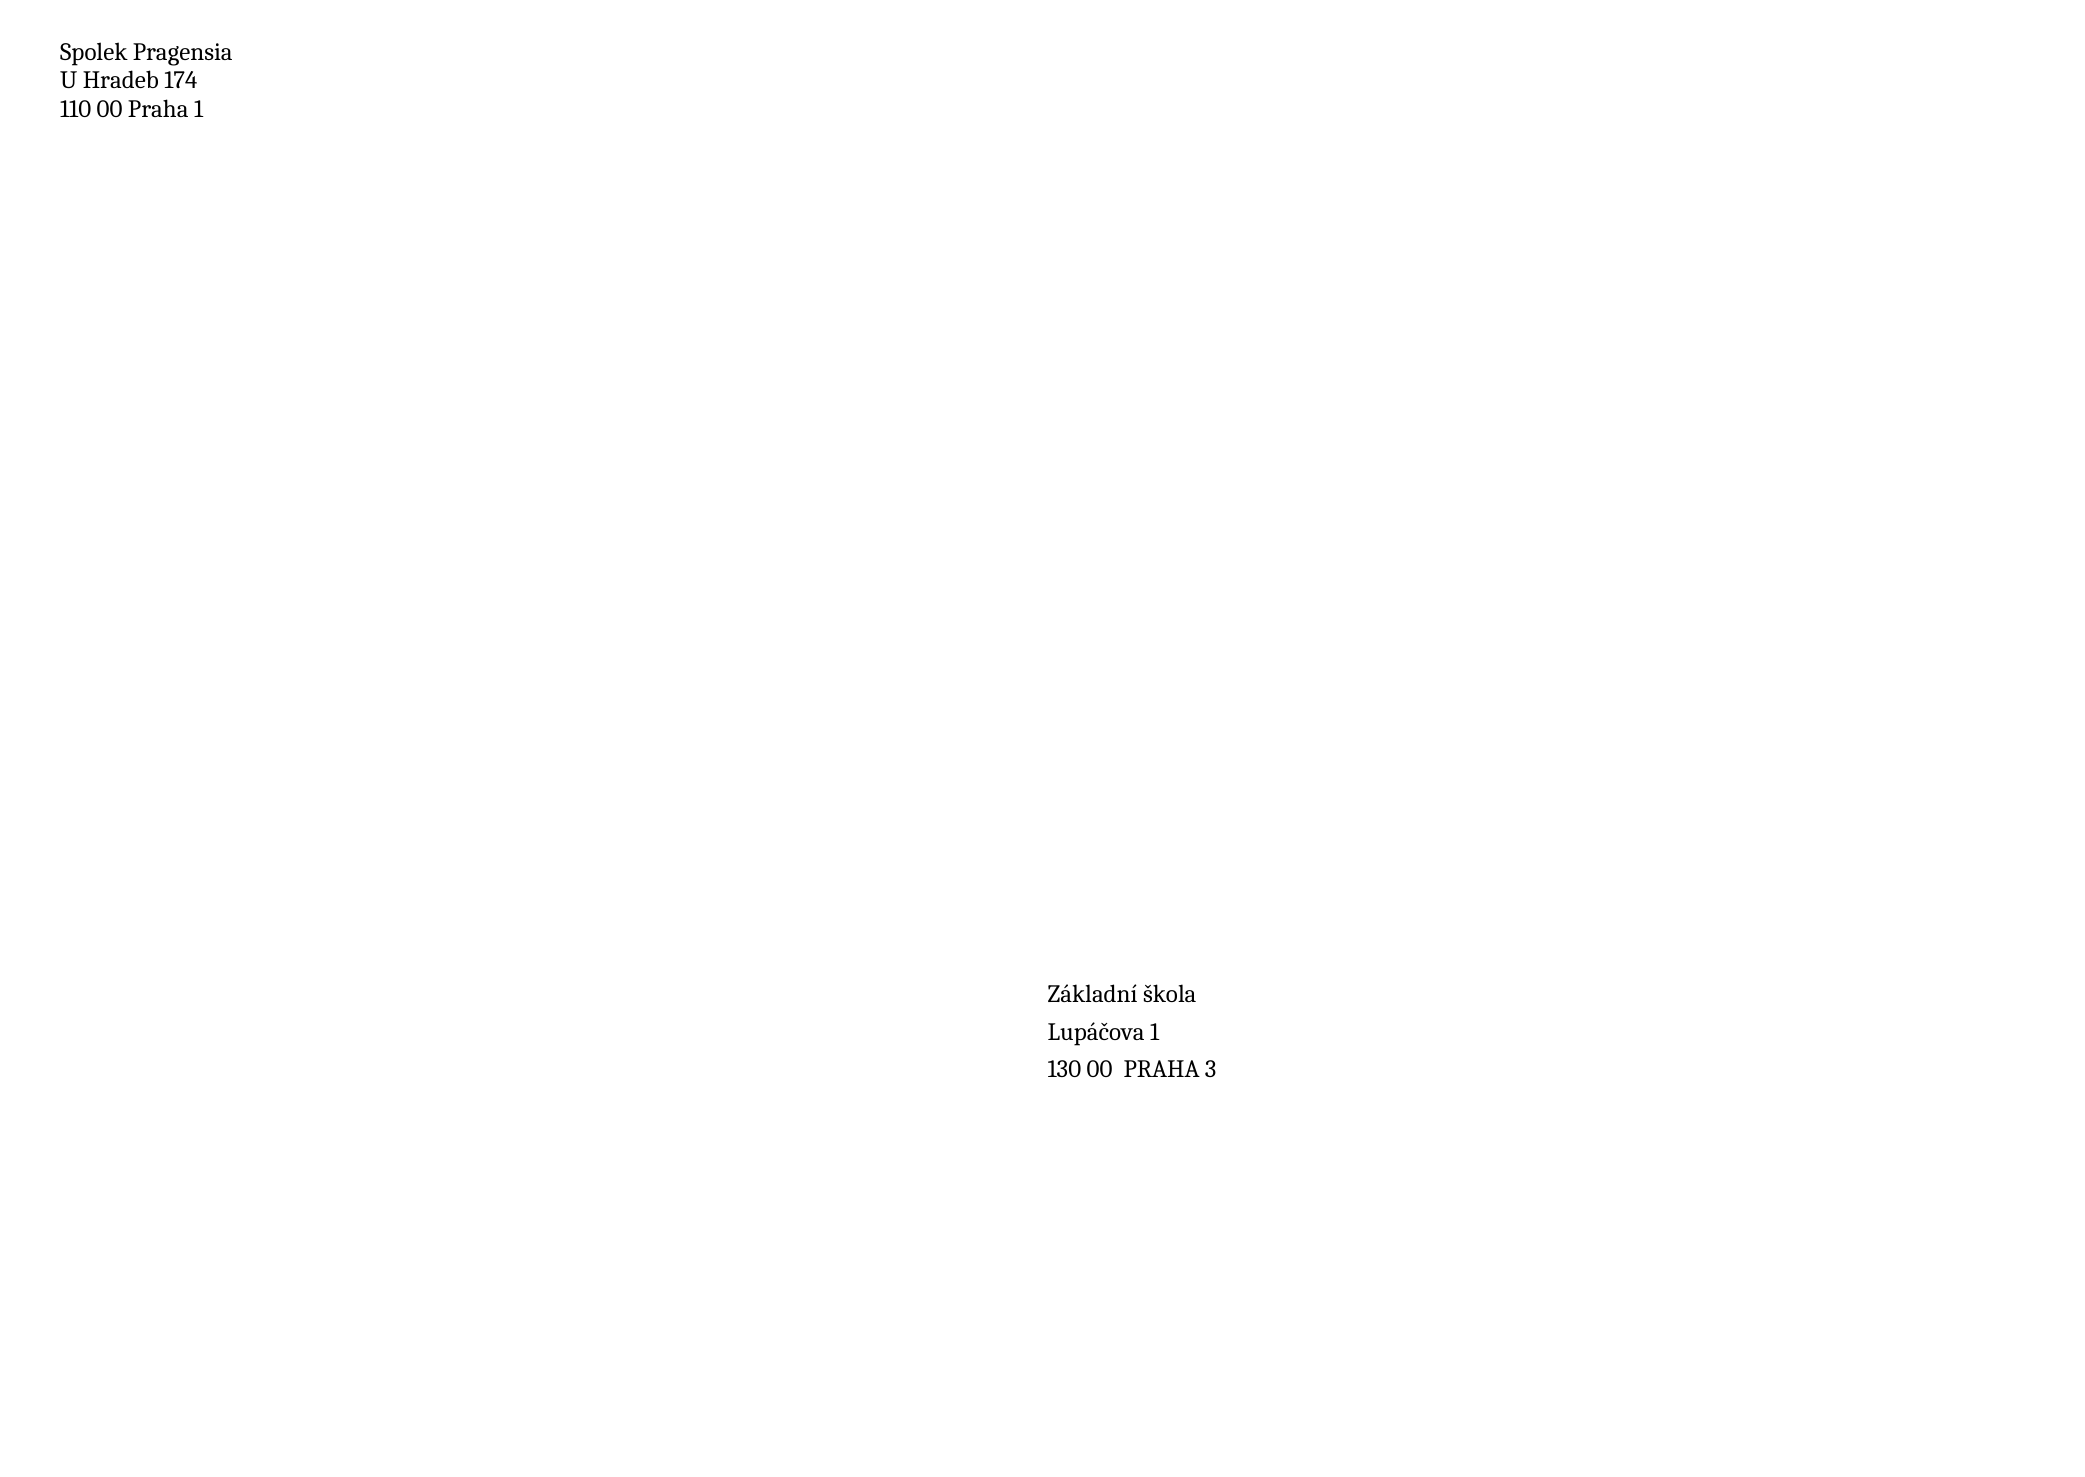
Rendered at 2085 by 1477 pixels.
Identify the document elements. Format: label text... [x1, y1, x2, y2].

text 110 00 Praha 1 [60, 95, 2010, 124]
text Spolek Pragensia [60, 37, 2010, 66]
text U Hradeb 174 [60, 66, 2010, 95]
